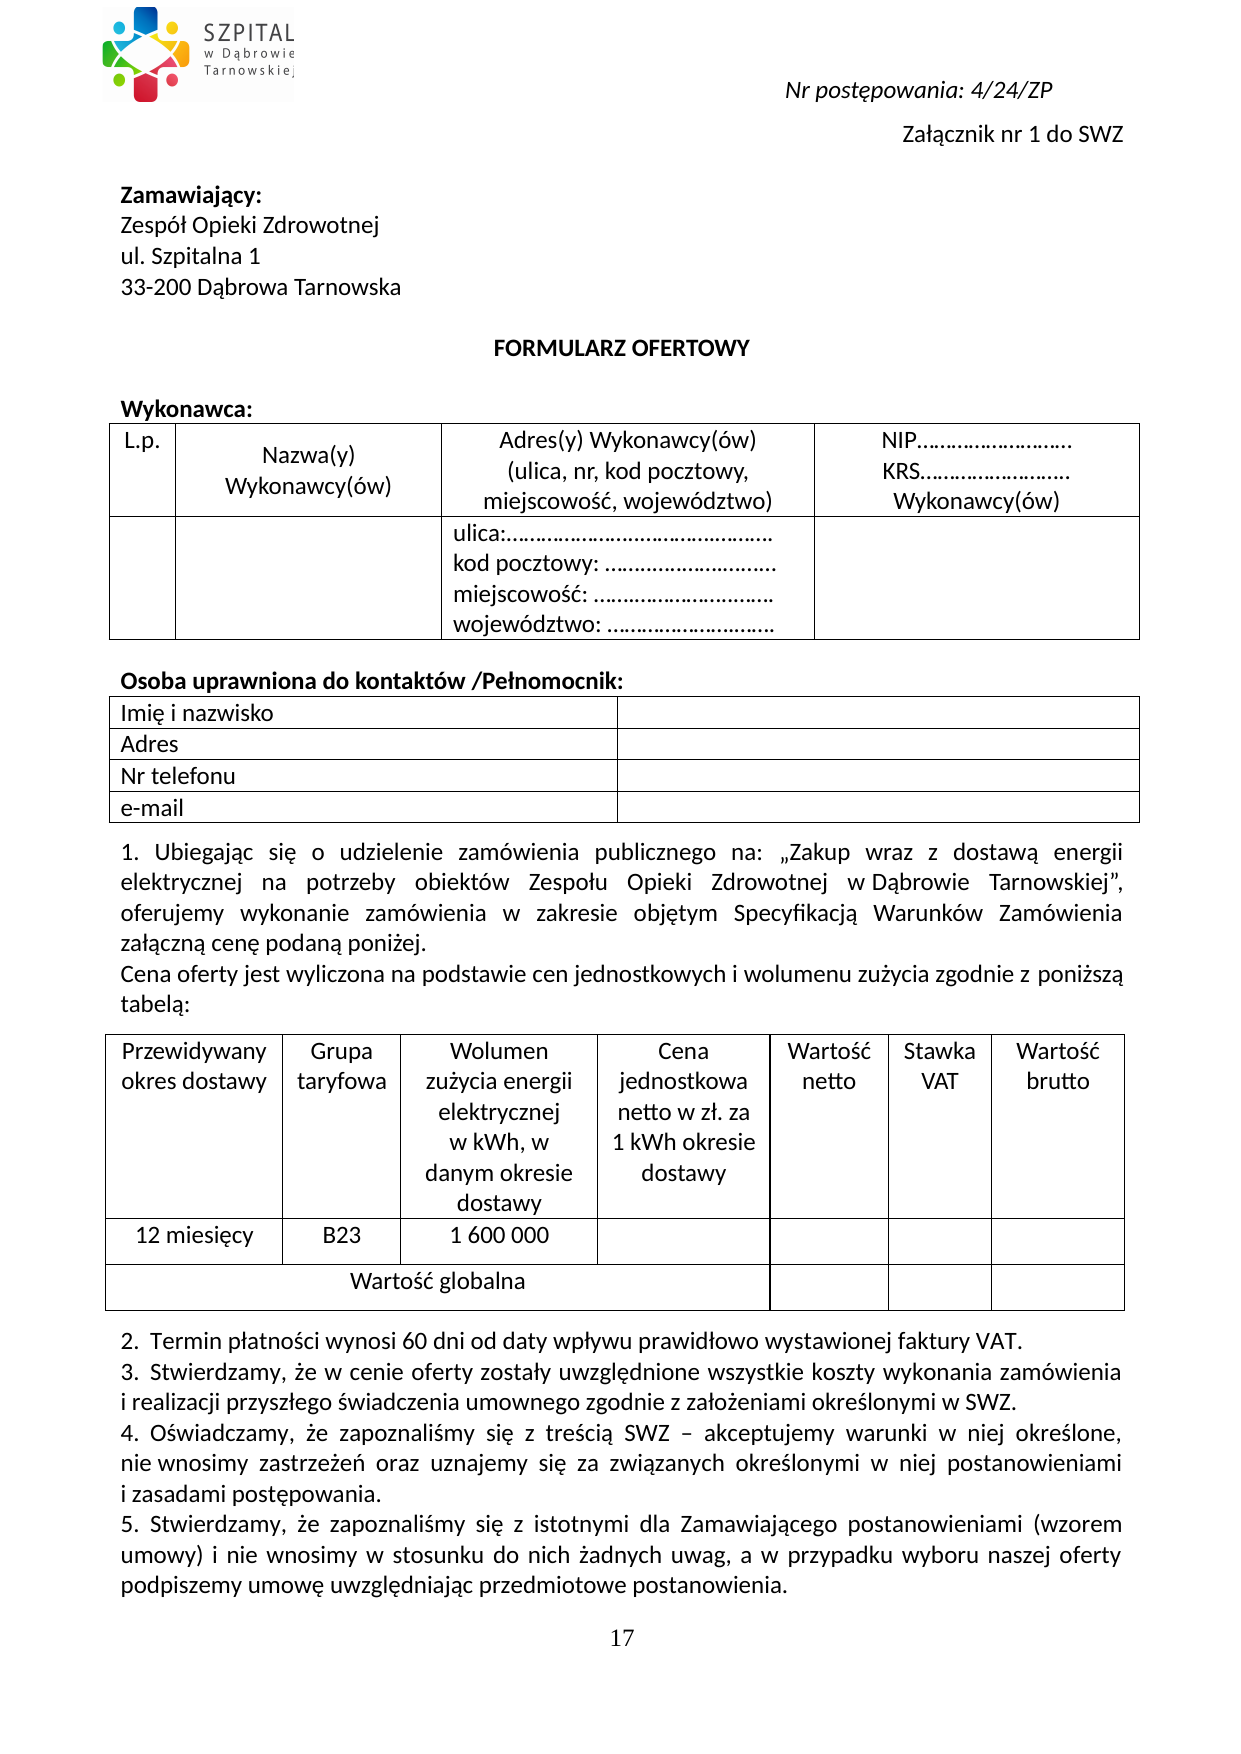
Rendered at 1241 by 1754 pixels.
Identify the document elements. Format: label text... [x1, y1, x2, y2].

table_header L.p. [110, 424, 175, 516]
text 33-200 Dąbrowa Tarnowska [120, 271, 1123, 301]
table_cell B23 [283, 1219, 400, 1264]
table_cell [771, 1265, 888, 1309]
table_header Imię i nazwisko [110, 697, 617, 728]
table_header Cena jednostkowa netto w zł. za 1 kWh okresie dostawy [598, 1035, 769, 1218]
list Stwierdzamy, że zapoznaliśmy się z istotnymi dla Zamawiającego postanowieniami (wzorem umowy) i nie wnosimy w stosunku do nich żadnych uwag, a w przypadku wyboru naszej oferty podpiszemy umowę uwzględniając przedmiotowe postanowienia. [120, 1508, 1123, 1600]
table_header Grupa taryfowa [283, 1035, 400, 1218]
table_cell e-mail [110, 792, 617, 822]
table_header Adres(y) Wykonawcy(ów) (ulica, nr, kod pocztowy, miejscowość, województwo) [442, 424, 814, 516]
text 1. Ubiegając się o udzielenie zamówienia publicznego na: „Zakup wraz z dostawą energii elektrycznej na potrzeby obiektów Zespołu Opieki Zdrowotnej w Dąbrowie Tarnowskiej”, oferujemy wykonanie zamówienia w zakresie objętym Specyfikacją Warunków Zamówienia załączną cenę podaną poniżej. [120, 836, 1123, 958]
table_cell [176, 517, 441, 639]
text FORMULARZ OFERTOWY [120, 332, 1123, 362]
text Cena oferty jest wyliczona na podstawie cen jednostkowych i wolumenu zużycia zgodnie z poniższą tabelą: [120, 958, 1123, 1019]
text ul. Szpitalna 1 [120, 240, 1123, 271]
table_header Nazwa(y) Wykonawcy(ów) [176, 424, 441, 516]
table_cell 1 600 000 [401, 1219, 597, 1264]
table_header Przewidywany okres dostawy [106, 1035, 282, 1218]
table_cell Adres [110, 729, 617, 759]
table_header Wartość brutto [992, 1035, 1124, 1218]
table_cell [618, 760, 1139, 791]
text Zamawiający: [120, 179, 1123, 210]
table_cell ulica:…………………..………….………. kod pocztowy: ……..…..…….…...… miejscowość: …….……………..……. województwo: ………………….……. [442, 517, 814, 639]
table_cell [618, 792, 1139, 822]
table_cell [889, 1219, 991, 1264]
list Stwierdzamy, że w cenie oferty zostały uwzględnione wszystkie koszty wykonania zamówienia i realizacji przyszłego świadczenia umownego zgodnie z założeniami określonymi w SWZ. [120, 1356, 1123, 1417]
table_cell [815, 517, 1139, 639]
table_cell [992, 1219, 1124, 1264]
table_header Wartość netto [771, 1035, 888, 1218]
table_cell [992, 1265, 1124, 1309]
picture [102, 7, 294, 102]
table_header Stawka VAT [889, 1035, 991, 1218]
text Osoba uprawniona do kontaktów /Pełnomocnik: [120, 666, 1123, 696]
text Wykonawca: [120, 393, 1123, 423]
table_header Wolumen zużycia energii elektrycznej w kWh, w danym okresie dostawy [401, 1035, 597, 1218]
table_cell [110, 517, 175, 639]
table_cell [889, 1265, 991, 1309]
table_header NIP……………………… KRS…………………….. Wykonawcy(ów) [815, 424, 1139, 516]
table_cell Wartość globalna [106, 1265, 769, 1309]
list Termin płatności wynosi 60 dni od daty wpływu prawidłowo wystawionej faktury VAT. [120, 1325, 1123, 1356]
table_cell [598, 1219, 769, 1264]
table_header [618, 697, 1139, 728]
table_cell [618, 729, 1139, 759]
text Załącznik nr 1 do SWZ [120, 118, 1123, 149]
table_cell Nr telefonu [110, 760, 617, 791]
table_cell [771, 1219, 888, 1264]
list Oświadczamy, że zapoznaliśmy się z treścią SWZ – akceptujemy warunki w niej określone, nie wnosimy zastrzeżeń oraz uznajemy się za związanych określonymi w niej postanowieniami i zasadami postępowania. [120, 1417, 1123, 1508]
text Zespół Opieki Zdrowotnej [120, 210, 1123, 240]
table_cell 12 miesięcy [106, 1219, 282, 1264]
